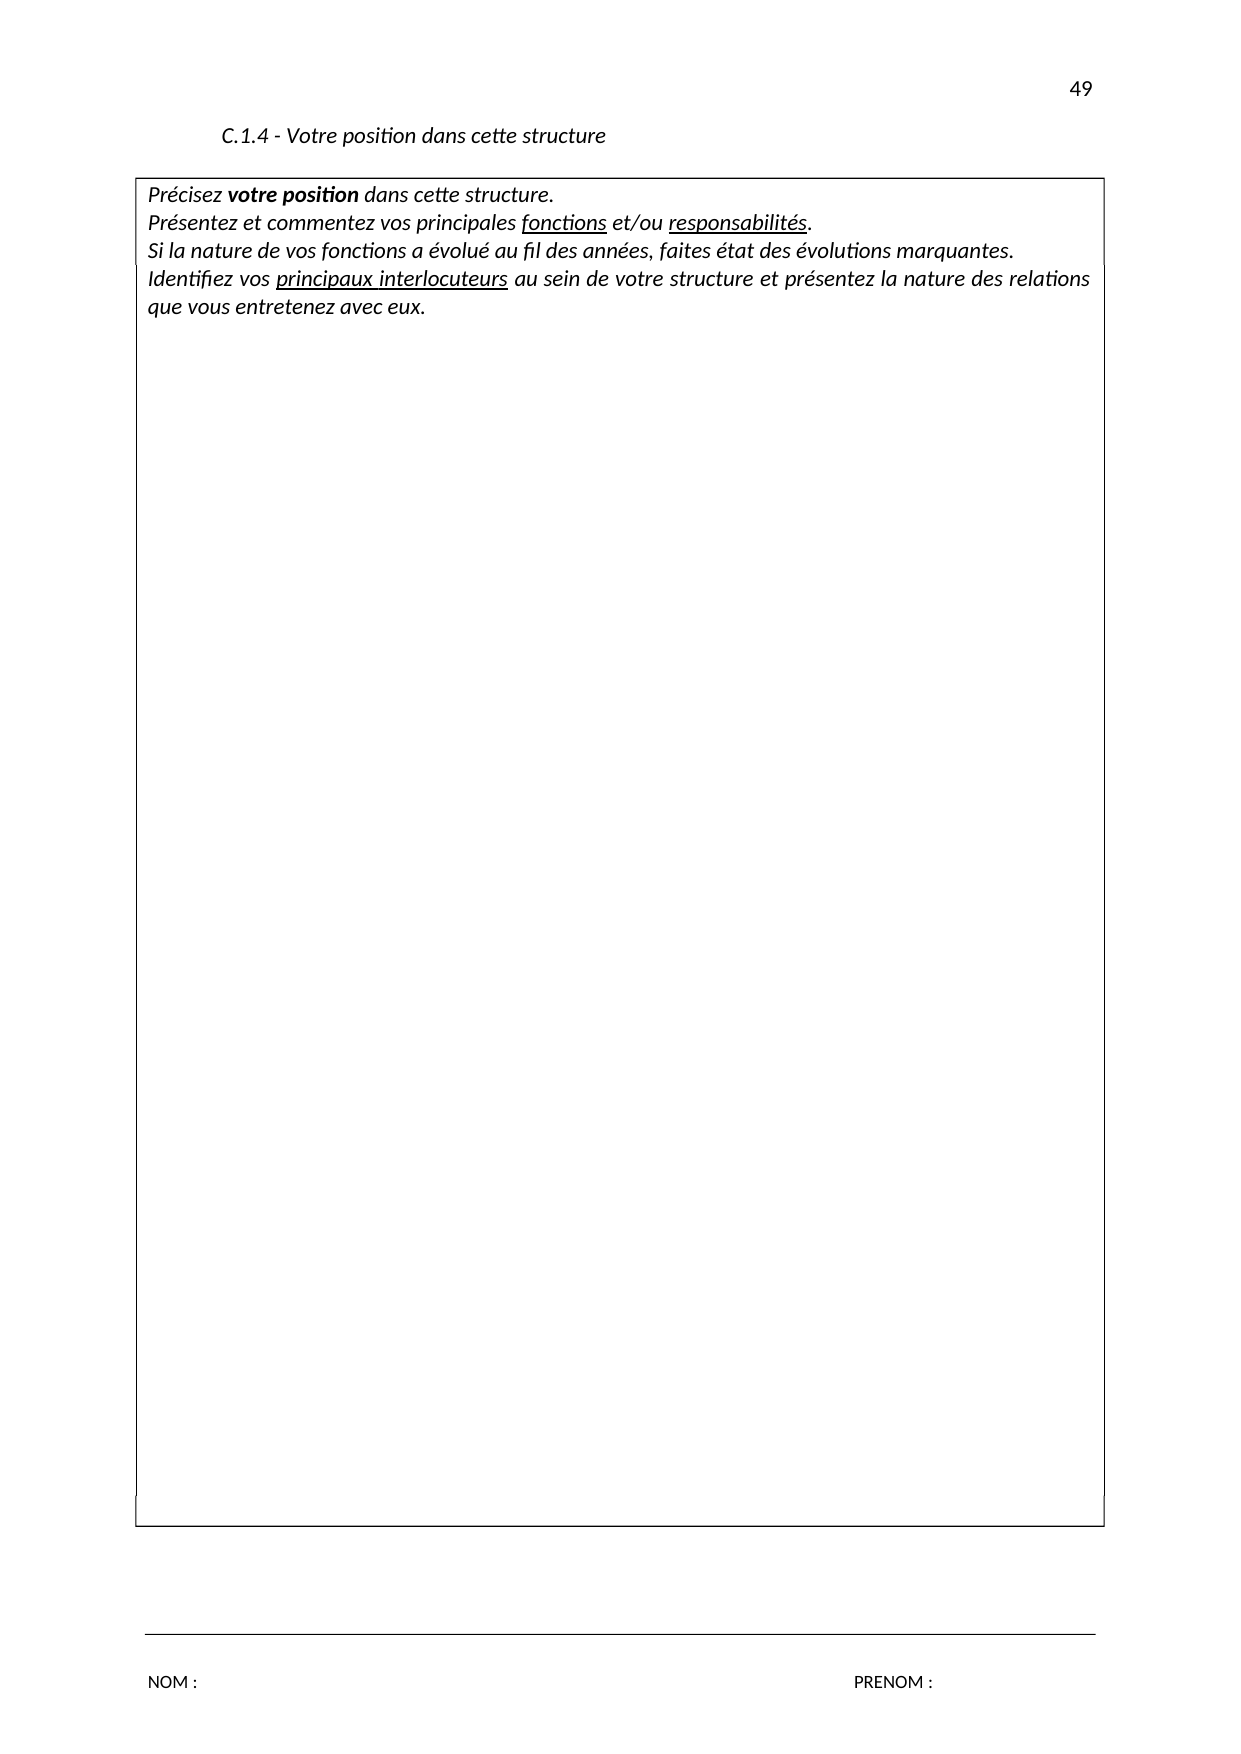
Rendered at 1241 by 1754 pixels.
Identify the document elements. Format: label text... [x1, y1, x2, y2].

text Si la nature de vos fonctions a évolué au fil des années, faites état des évolutions marquantes. Identifiez vos principaux interlocuteurs au sein de votre structure et présentez la nature des relations que vous entretenez avec eux. [148, 236, 1099, 320]
list - Votre position dans cette structure [221, 121, 1128, 149]
text Présentez et commentez vos principales fonctions et/ou responsabilités. [148, 208, 1128, 236]
text Précisez votre position dans cette structure. [148, 180, 1128, 208]
